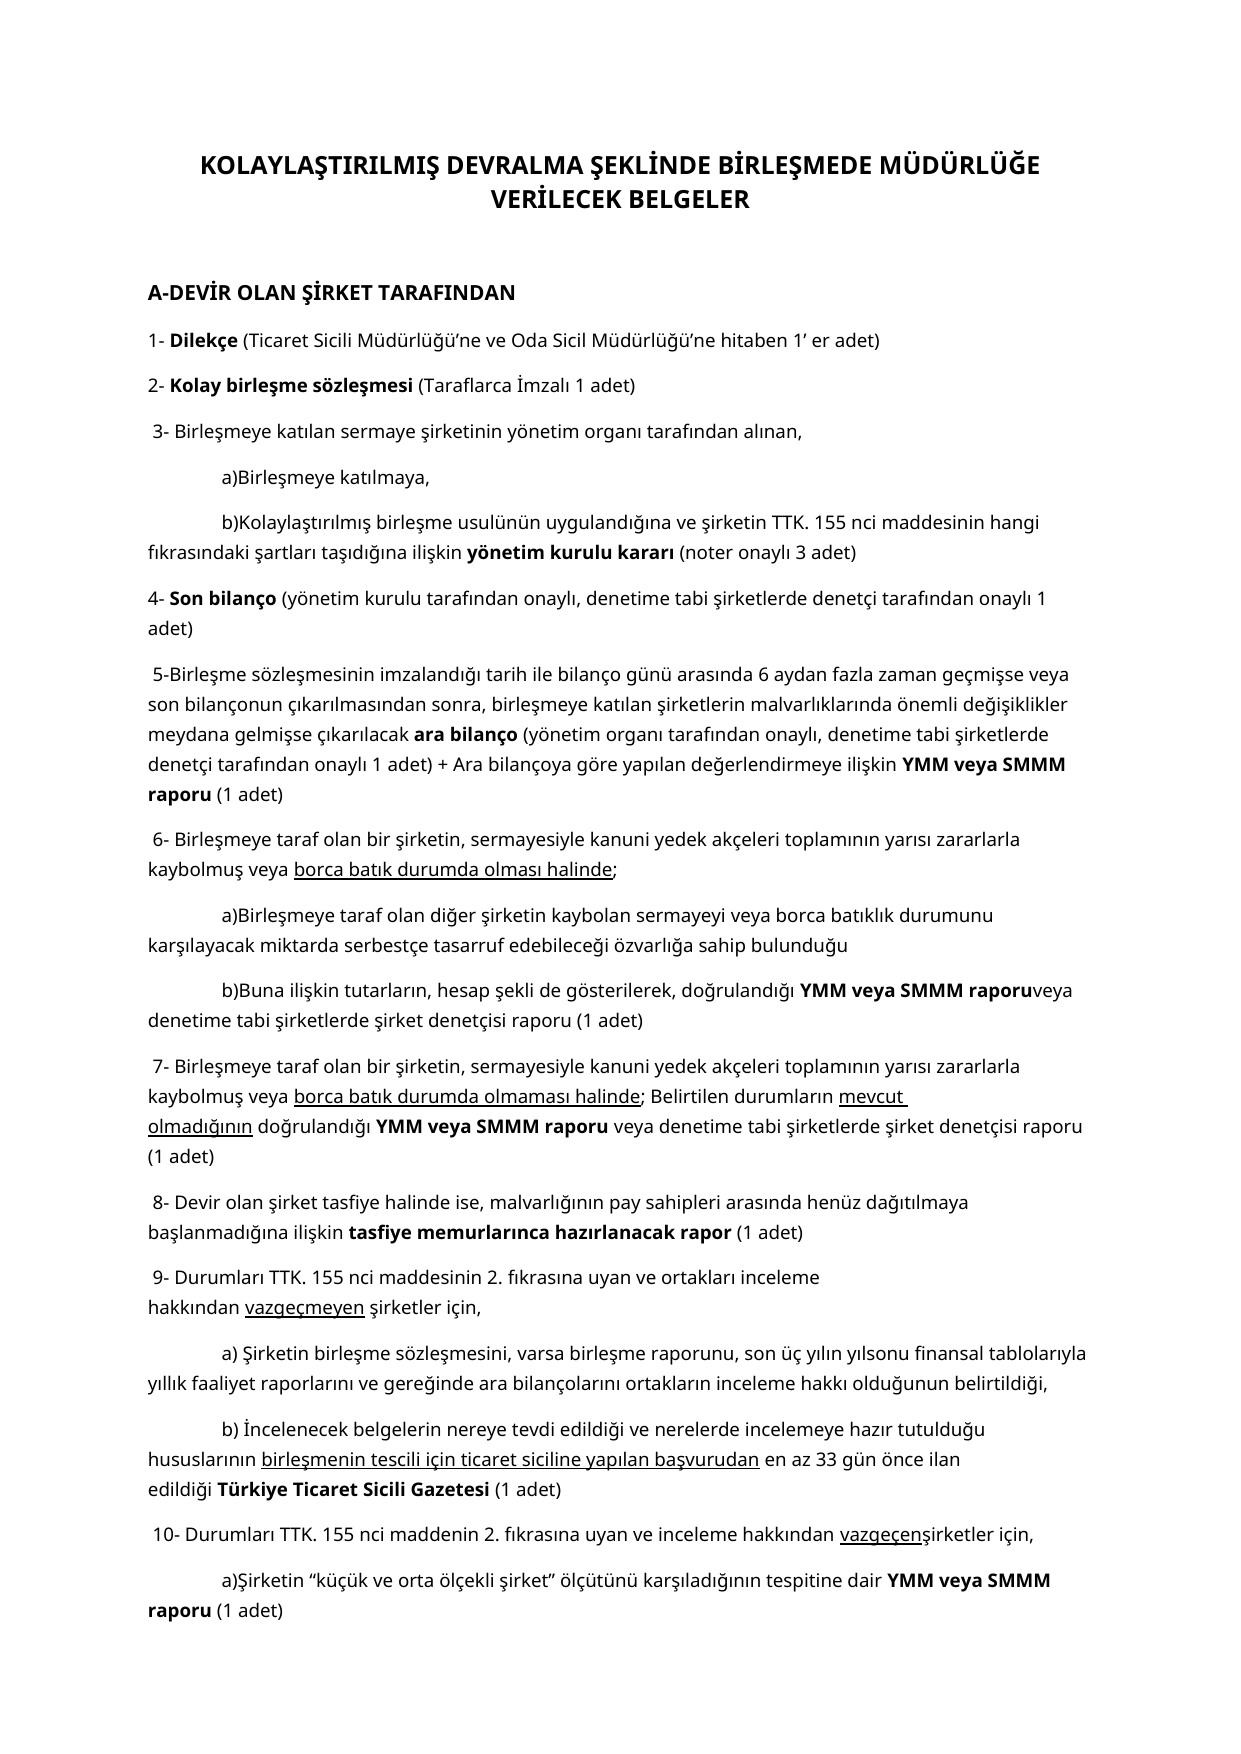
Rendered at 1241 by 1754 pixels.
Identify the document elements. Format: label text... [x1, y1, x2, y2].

text a)Birleşmeye katılmaya, [148, 459, 1093, 489]
text 4- Son bilanço (yönetim kurulu tarafından onaylı, denetime tabi şirketlerde denetçi tarafından onaylı 1 adet) [148, 581, 1093, 641]
text 3- Birleşmeye katılan sermaye şirketinin yönetim organı tarafından alınan, [148, 414, 1093, 444]
text 10- Durumları TTK. 155 nci maddenin 2. fıkrasına uyan ve inceleme hakkından vazgeçenşirketler için, [148, 1517, 1093, 1547]
text b)Kolaylaştırılmış birleşme usulünün uygulandığına ve şirketin TTK. 155 nci maddesinin hangi fıkrasındaki şartları taşıdığına ilişkin yönetim kurulu kararı (noter onaylı 3 adet) [148, 505, 1093, 565]
text 7- Birleşmeye taraf olan bir şirketin, sermayesiyle kanuni yedek akçeleri toplamının yarısı zararlarla kaybolmuş veya borca batık durumda olmaması halinde; Belirtilen durumların mevcut olmadığının doğrulandığı YMM veya SMMM raporu veya denetime tabi şirketlerde şirket denetçisi raporu (1 adet) [148, 1049, 1093, 1169]
text 5-Birleşme sözleşmesinin imzalandığı tarih ile bilanço günü arasında 6 aydan fazla zaman geçmişse veya son bilançonun çıkarılmasından sonra, birleşmeye katılan şirketlerin malvarlıklarında önemli değişiklikler meydana gelmişse çıkarılacak ara bilanço (yönetim organı tarafından onaylı, denetime tabi şirketlerde denetçi tarafından onaylı 1 adet) + Ara bilançoya göre yapılan değerlendirmeye ilişkin YMM veya SMMM raporu (1 adet) [148, 656, 1093, 806]
text 2- Kolay birleşme sözleşmesi (Taraflarca İmzalı 1 adet) [148, 368, 1093, 398]
text a)Birleşmeye taraf olan diğer şirketin kaybolan sermayeyi veya borca batıklık durumunu karşılayacak miktarda serbestçe tasarruf edebileceği özvarlığa sahip bulunduğu [148, 898, 1093, 958]
text 9- Durumları TTK. 155 nci maddesinin 2. fıkrasına uyan ve ortakları inceleme hakkından vazgeçmeyen şirketler için, [148, 1260, 1093, 1320]
text A-DEVİR OLAN ŞİRKET TARAFINDAN [148, 277, 1093, 307]
text b)Buna ilişkin tutarların, hesap şekli de gösterilerek, doğrulandığı YMM veya SMMM raporuveya denetime tabi şirketlerde şirket denetçisi raporu (1 adet) [148, 973, 1093, 1033]
text KOLAYLAŞTIRILMIŞ DEVRALMA ŞEKLİNDE BİRLEŞMEDE MÜDÜRLÜĞE VERİLECEK BELGELER [148, 148, 1093, 216]
text b) İncelenecek belgelerin nereye tevdi edildiği ve nerelerde incelemeye hazır tutulduğu hususlarının birleşmenin tescili için ticaret siciline yapılan başvurudan en az 33 gün önce ilan edildiği Türkiye Ticaret Sicili Gazetesi (1 adet) [148, 1411, 1093, 1501]
text 6- Birleşmeye taraf olan bir şirketin, sermayesiyle kanuni yedek akçeleri toplamının yarısı zararlarla kaybolmuş veya borca batık durumda olması halinde; [148, 822, 1093, 882]
text 8- Devir olan şirket tasfiye halinde ise, malvarlığının pay sahipleri arasında henüz dağıtılmaya başlanmadığına ilişkin tasfiye memurlarınca hazırlanacak rapor (1 adet) [148, 1184, 1093, 1244]
text 1- Dilekçe (Ticaret Sicili Müdürlüğü’ne ve Oda Sicil Müdürlüğü’ne hitaben 1’ er adet) [148, 323, 1093, 353]
text a)Şirketin “küçük ve orta ölçekli şirket” ölçütünü karşıladığının tespitine dair YMM veya SMMM raporu (1 adet) [148, 1563, 1093, 1623]
text a) Şirketin birleşme sözleşmesini, varsa birleşme raporunu, son üç yılın yılsonu finansal tablolarıyla yıllık faaliyet raporlarını ve gereğinde ara bilançolarını ortakların inceleme hakkı olduğunun belirtildiği, [148, 1336, 1093, 1396]
